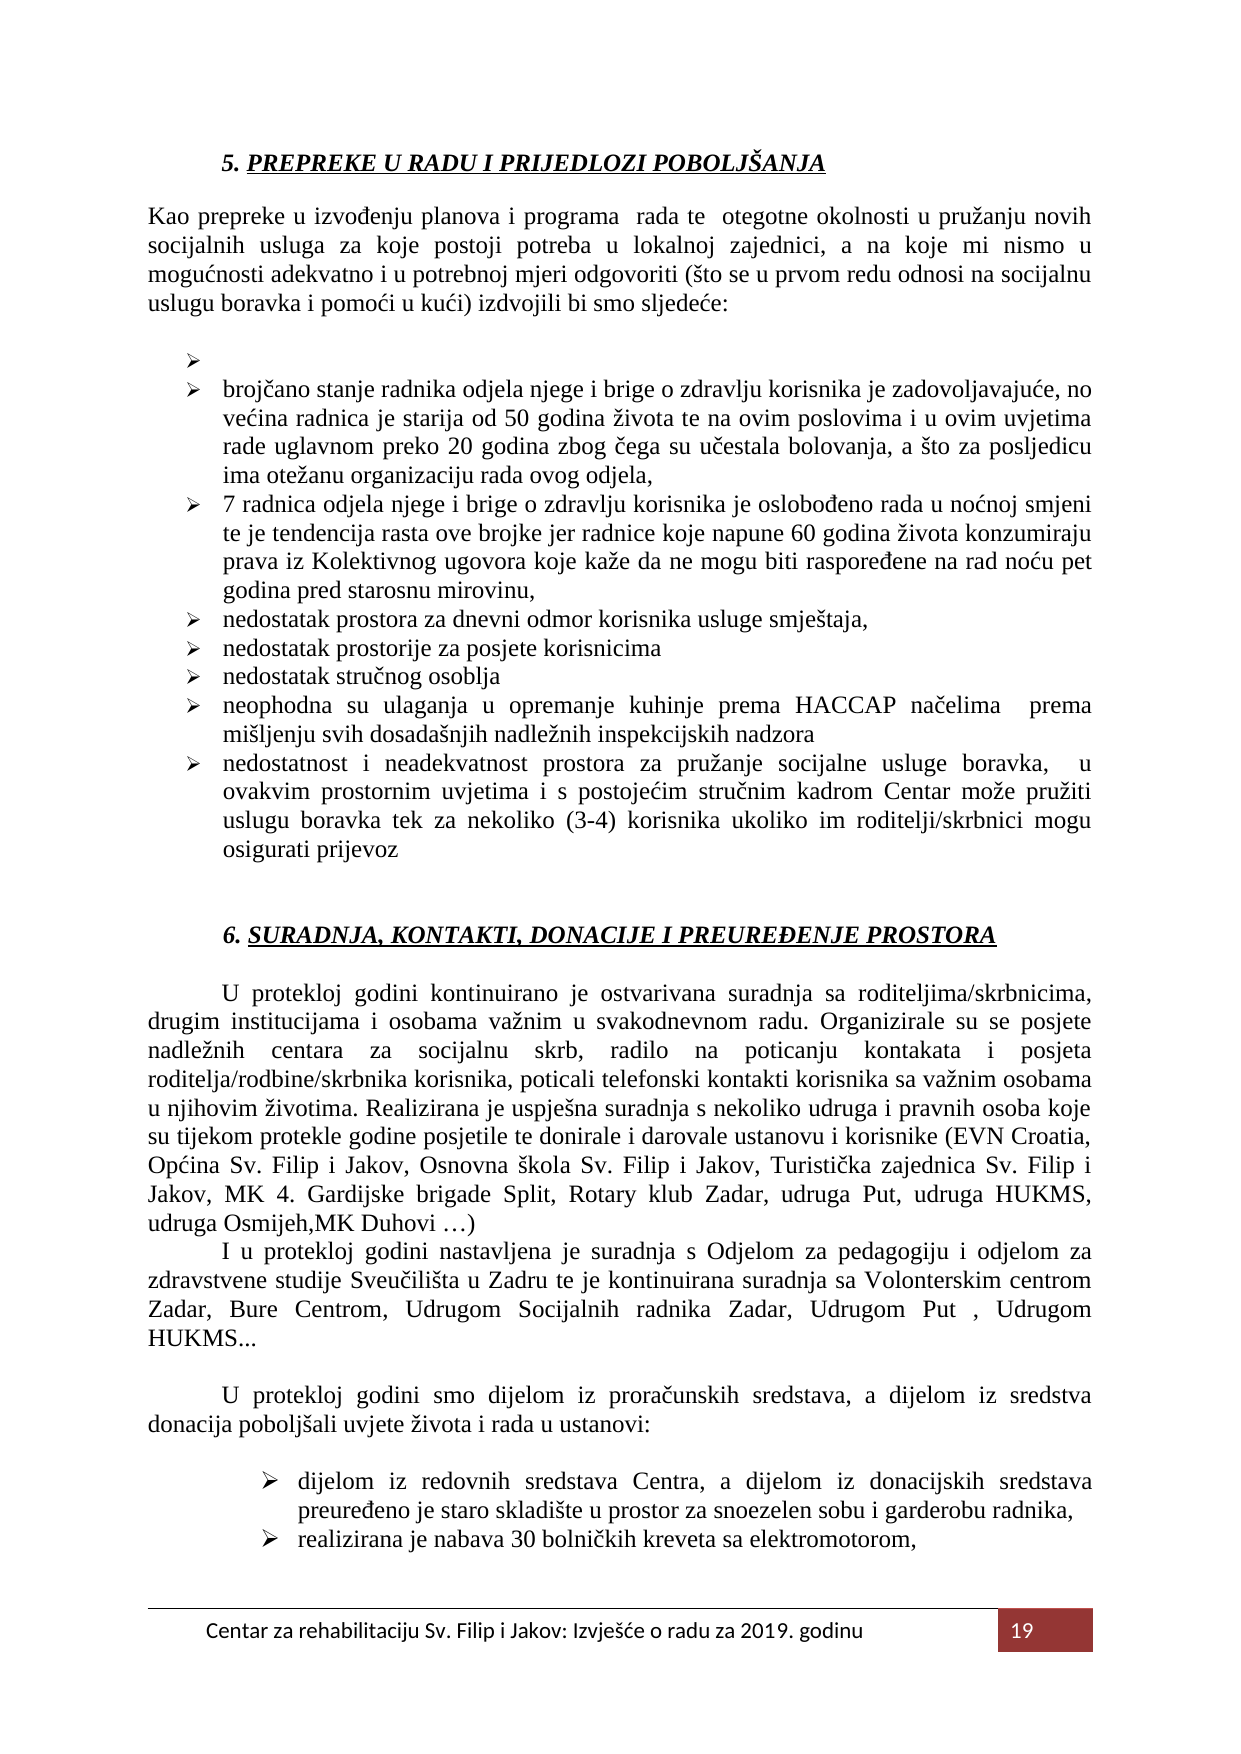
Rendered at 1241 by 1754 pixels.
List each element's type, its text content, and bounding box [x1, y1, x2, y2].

text U protekloj godini smo dijelom iz proračunskih sredstava, a dijelom iz sredstva donacija poboljšali uvjete života i rada u ustanovi: [148, 1380, 1093, 1438]
list dijelom iz redovnih sredstava Centra, a dijelom iz donacijskih sredstava preuređeno je staro skladište u prostor za snoezelen sobu i garderobu radnika, [260, 1466, 1093, 1524]
list 7 radnica odjela njege i brige o zdravlju korisnika je oslobođeno rada u noćnoj smjeni te je tendencija rasta ove brojke jer radnice koje napune 60 godina života konzumiraju prava iz Kolektivnog ugovora koje kaže da ne mogu biti raspoređene na rad noću pet godina pred starosnu mirovinu, [185, 489, 1093, 604]
list nedostatak stručnog osoblja [185, 661, 1093, 690]
list nedostatnost i neadekvatnost prostora za pružanje socijalne usluge boravka, u ovakvim prostornim uvjetima i s postojećim stručnim kadrom Centar može pružiti uslugu boravka tek za nekoliko (3-4) korisnika ukoliko im roditelji/skrbnici mogu osigurati prijevoz [185, 748, 1093, 863]
text U protekloj godini kontinuirano je ostvarivana suradnja sa roditeljima/skrbnicima, drugim institucijama i osobama važnim u svakodnevnom radu. Organizirale su se posjete nadležnih centara za socijalnu skrb, radilo na poticanju kontakata i posjeta roditelja/rodbine/skrbnika korisnika, poticali telefonski kontakti korisnika sa važnim osobama u njihovim životima. Realizirana je uspješna suradnja s nekoliko udruga i pravnih osoba koje su tijekom protekle godine posjetile te donirale i darovale ustanovu i korisnike (EVN Croatia, Općina Sv. Filip i Jakov, Osnovna škola Sv. Filip i Jakov, Turistička zajednica Sv. Filip i Jakov, MK 4. Gardijske brigade Split, Rotary klub Zadar, udruga Put, udruga HUKMS, udruga Osmijeh,MK Duhovi …) [148, 978, 1093, 1236]
text I u protekloj godini nastavljena je suradnja s Odjelom za pedagogiju i odjelom za zdravstvene studije Sveučilišta u Zadru te je kontinuirana suradnja sa Volonterskim centrom Zadar, Bure Centrom, Udrugom Socijalnih radnika Zadar, Udrugom Put , Udrugom HUKMS... [148, 1236, 1093, 1351]
text Kao prepreke u izvođenju planova i programa rada te otegotne okolnosti u pružanju novih socijalnih usluga za koje postoji potreba u lokalnoj zajednici, a na koje mi nismo u mogućnosti adekvatno i u potrebnoj mjeri odgovoriti (što se u prvom redu odnosi na socijalnu uslugu boravka i pomoći u kući) izdvojili bi smo sljedeće: [148, 201, 1093, 316]
list nedostatak prostorije za posjete korisnicima [185, 633, 1093, 661]
list nedostatak prostora za dnevni odmor korisnika usluge smještaja, [185, 604, 1093, 633]
list neophodna su ulaganja u opremanje kuhinje prema HACCAP načelima prema mišljenju svih dosadašnjih nadležnih inspekcijskih nadzora [185, 690, 1093, 748]
text 5. PREPREKE U RADU I PRIJEDLOZI POBOLJŠANJA [148, 148, 1093, 176]
text 6. SURADNJA, KONTAKTI, DONACIJE I PREUREĐENJE PROSTORA [223, 920, 1093, 949]
list realizirana je nabava 30 bolničkih kreveta sa elektromotorom, [260, 1524, 1093, 1553]
list brojčano stanje radnika odjela njege i brige o zdravlju korisnika je zadovoljavajuće, no većina radnica je starija od 50 godina života te na ovim poslovima i u ovim uvjetima rade uglavnom preko 20 godina zbog čega su učestala bolovanja, a što za posljedicu ima otežanu organizaciju rada ovog odjela, [185, 374, 1093, 489]
